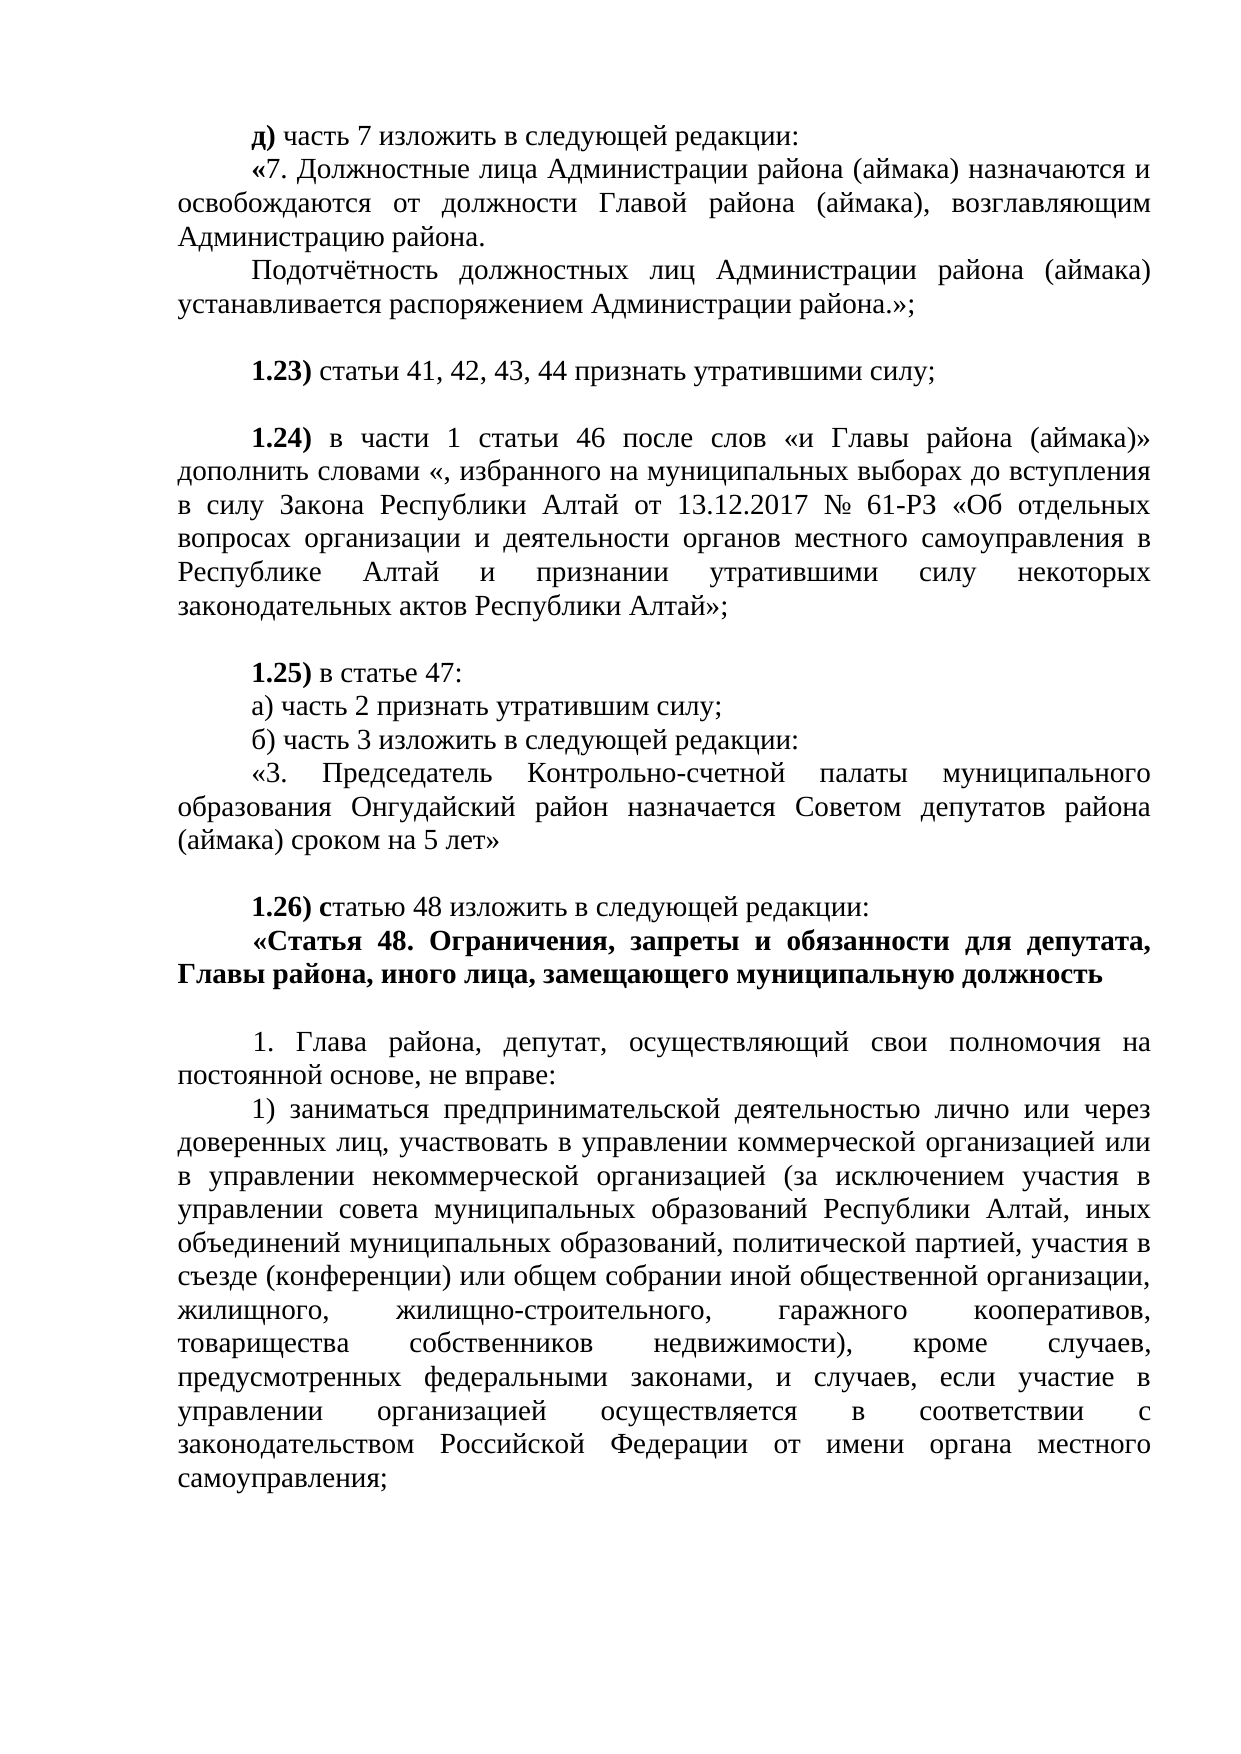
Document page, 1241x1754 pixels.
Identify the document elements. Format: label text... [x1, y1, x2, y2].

text 1.24) в части 1 статьи 46 после слов «и Главы района (аймака)» дополнить словами «, избранного на муниципальных выборах до вступления в силу Закона Республики Алтай от 13.12.2017 № 61-РЗ «Об отдельных вопросах организации и деятельности органов местного самоуправления в Республике Алтай и признании утратившими силу некоторых законодательных актов Республики Алтай»; [177, 420, 1152, 621]
text «7. Должностные лица Администрации района (аймака) назначаются и освобождаются от должности Главой района (аймака), возглавляющим Администрацию района. [177, 152, 1152, 252]
text 1) заниматься предпринимательской деятельностью лично или через доверенных лиц, участвовать в управлении коммерческой организацией или в управлении некоммерческой организацией (за исключением участия в управлении совета муниципальных образований Республики Алтай, иных объединений муниципальных образований, политической партией, участия в съезде (конференции) или общем собрании иной общественной организации, жилищного, жилищно-строительного, гаражного кооперативов, товарищества собственников недвижимости), кроме случаев, предусмотренных федеральными законами, и случаев, если участие в управлении организацией осуществляется в соответствии с законодательством Российской Федерации от имени органа местного самоуправления; [177, 1091, 1152, 1493]
text 1. Глава района, депутат, осуществляющий свои полномочия на постоянной основе, не вправе: [177, 1024, 1152, 1091]
text «Статья 48. Ограничения, запреты и обязанности для депутата, Главы района, иного лица, замещающего муниципальную должность [177, 923, 1152, 990]
text «3. Председатель Контрольно-счетной палаты муниципального образования Онгудайский район назначается Советом депутатов района (аймака) сроком на 5 лет» [177, 755, 1152, 856]
text б) часть 3 изложить в следующей редакции: [177, 722, 1152, 755]
text 1.25) в статье 47: [177, 655, 1152, 688]
text д) часть 7 изложить в следующей редакции: [177, 118, 1152, 152]
text Подотчётность должностных лиц Администрации района (аймака) устанавливается распоряжением Администрации района.»; [177, 252, 1152, 319]
text 1.26) статью 48 изложить в следующей редакции: [177, 889, 1152, 923]
text 1.23) статьи 41, 42, 43, 44 признать утратившими силу; [177, 353, 1152, 386]
text а) часть 2 признать утратившим силу; [177, 688, 1152, 722]
